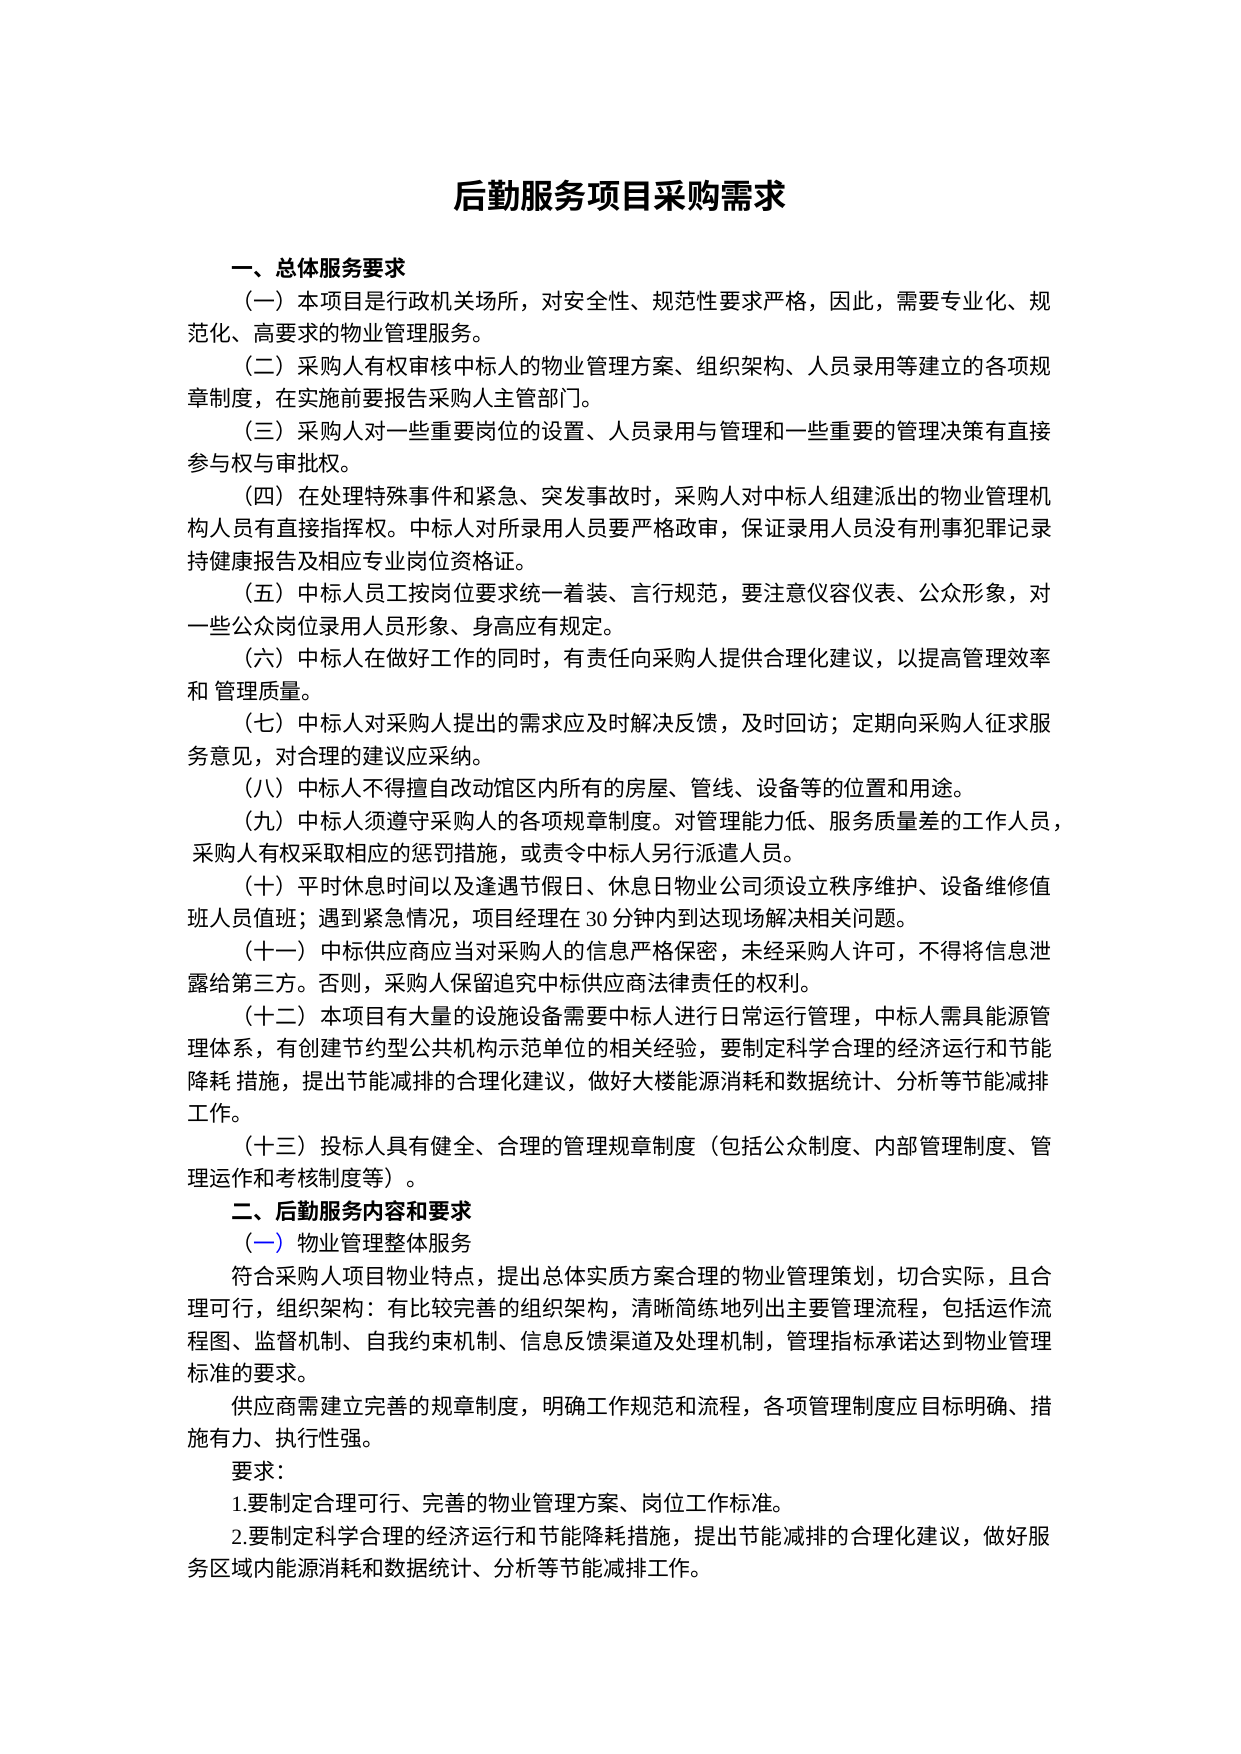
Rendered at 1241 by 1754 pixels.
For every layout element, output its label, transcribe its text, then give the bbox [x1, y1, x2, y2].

text （十二）本项目有大量的设施设备需要中标人进行日常运行管理，中标人需具能源管理体系，有创建节约型公共机构示范单位的相关经验，要制定科学合理的经济运行和节能降耗 措施，提出节能减排的合理化建议，做好大楼能源消耗和数据统计、分析等节能减排工作。 [187, 998, 1053, 1128]
text （十三）投标人具有健全、合理的管理规章制度（包括公众制度、内部管理制度、管理运作和考核制度等）。 [187, 1128, 1053, 1193]
text （四）在处理特殊事件和紧急、突发事故时，采购人对中标人组建派出的物业管理机构人员有直接指挥权。中标人对所录用人员要严格政审，保证录用人员没有刑事犯罪记录，持健康报告及相应专业岗位资格证。 [187, 478, 1053, 576]
text （七）中标人对采购人提出的需求应及时解决反馈，及时回访；定期向采购人征求服务意见，对合理的建议应采纳。 [187, 706, 1053, 771]
text 符合采购人项目物业特点，提出总体实质方案合理的物业管理策划，切合实际，且合理可行，组织架构：有比较完善的组织架构，清晰简练地列出主要管理流程，包括运作流程图、监督机制、自我约束机制、信息反馈渠道及处理机制，管理指标承诺达到物业管理标准的要求。 [187, 1258, 1053, 1388]
text （八）中标人不得擅自改动馆区内所有的房屋、管线、设备等的位置和用途。 [187, 771, 1053, 803]
text （二）采购人有权审核中标人的物业管理方案、组织架构、人员录用等建立的各项规章制度，在实施前要报告采购人主管部门。 [187, 348, 1053, 413]
text （九）中标人须遵守采购人的各项规章制度。对管理能力低、服务质量差的工作人员， 采购人有权采取相应的惩罚措施，或责令中标人另行派遣人员。 [187, 803, 1053, 868]
text 二、后勤服务内容和要求 [187, 1193, 1053, 1226]
text （十一）中标供应商应当对采购人的信息严格保密，未经采购人许可，不得将信息泄露给第三方。否则，采购人保留追究中标供应商法律责任的权利。 [187, 933, 1053, 998]
text （一）本项目是行政机关场所，对安全性、规范性要求严格，因此，需要专业化、规范化、高要求的物业管理服务。 [187, 283, 1053, 348]
text 一、总体服务要求 [187, 251, 1053, 283]
text （十）平时休息时间以及逢遇节假日、休息日物业公司须设立秩序维护、设备维修值班人员值班；遇到紧急情况，项目经理在30分钟内到达现场解决相关问题。 [187, 868, 1053, 933]
text （一）物业管理整体服务 [187, 1226, 1053, 1258]
text 1.要制定合理可行、完善的物业管理方案、岗位工作标准。 [187, 1486, 1053, 1518]
text （六）中标人在做好工作的同时，有责任向采购人提供合理化建议，以提高管理效率和 管理质量。 [187, 641, 1053, 706]
text 后勤服务项目采购需求 [187, 162, 1053, 227]
text （五）中标人员工按岗位要求统一着装、言行规范，要注意仪容仪表、公众形象，对一些公众岗位录用人员形象、身高应有规定。 [187, 576, 1053, 641]
text 要求： [187, 1453, 1053, 1486]
text 2.要制定科学合理的经济运行和节能降耗措施，提出节能减排的合理化建议，做好服务区域内能源消耗和数据统计、分析等节能减排工作。 [187, 1518, 1053, 1583]
text （三）采购人对一些重要岗位的设置、人员录用与管理和一些重要的管理决策有直接参与权与审批权。 [187, 413, 1053, 478]
text 供应商需建立完善的规章制度，明确工作规范和流程，各项管理制度应目标明确、措施有力、执行性强。 [187, 1388, 1053, 1453]
